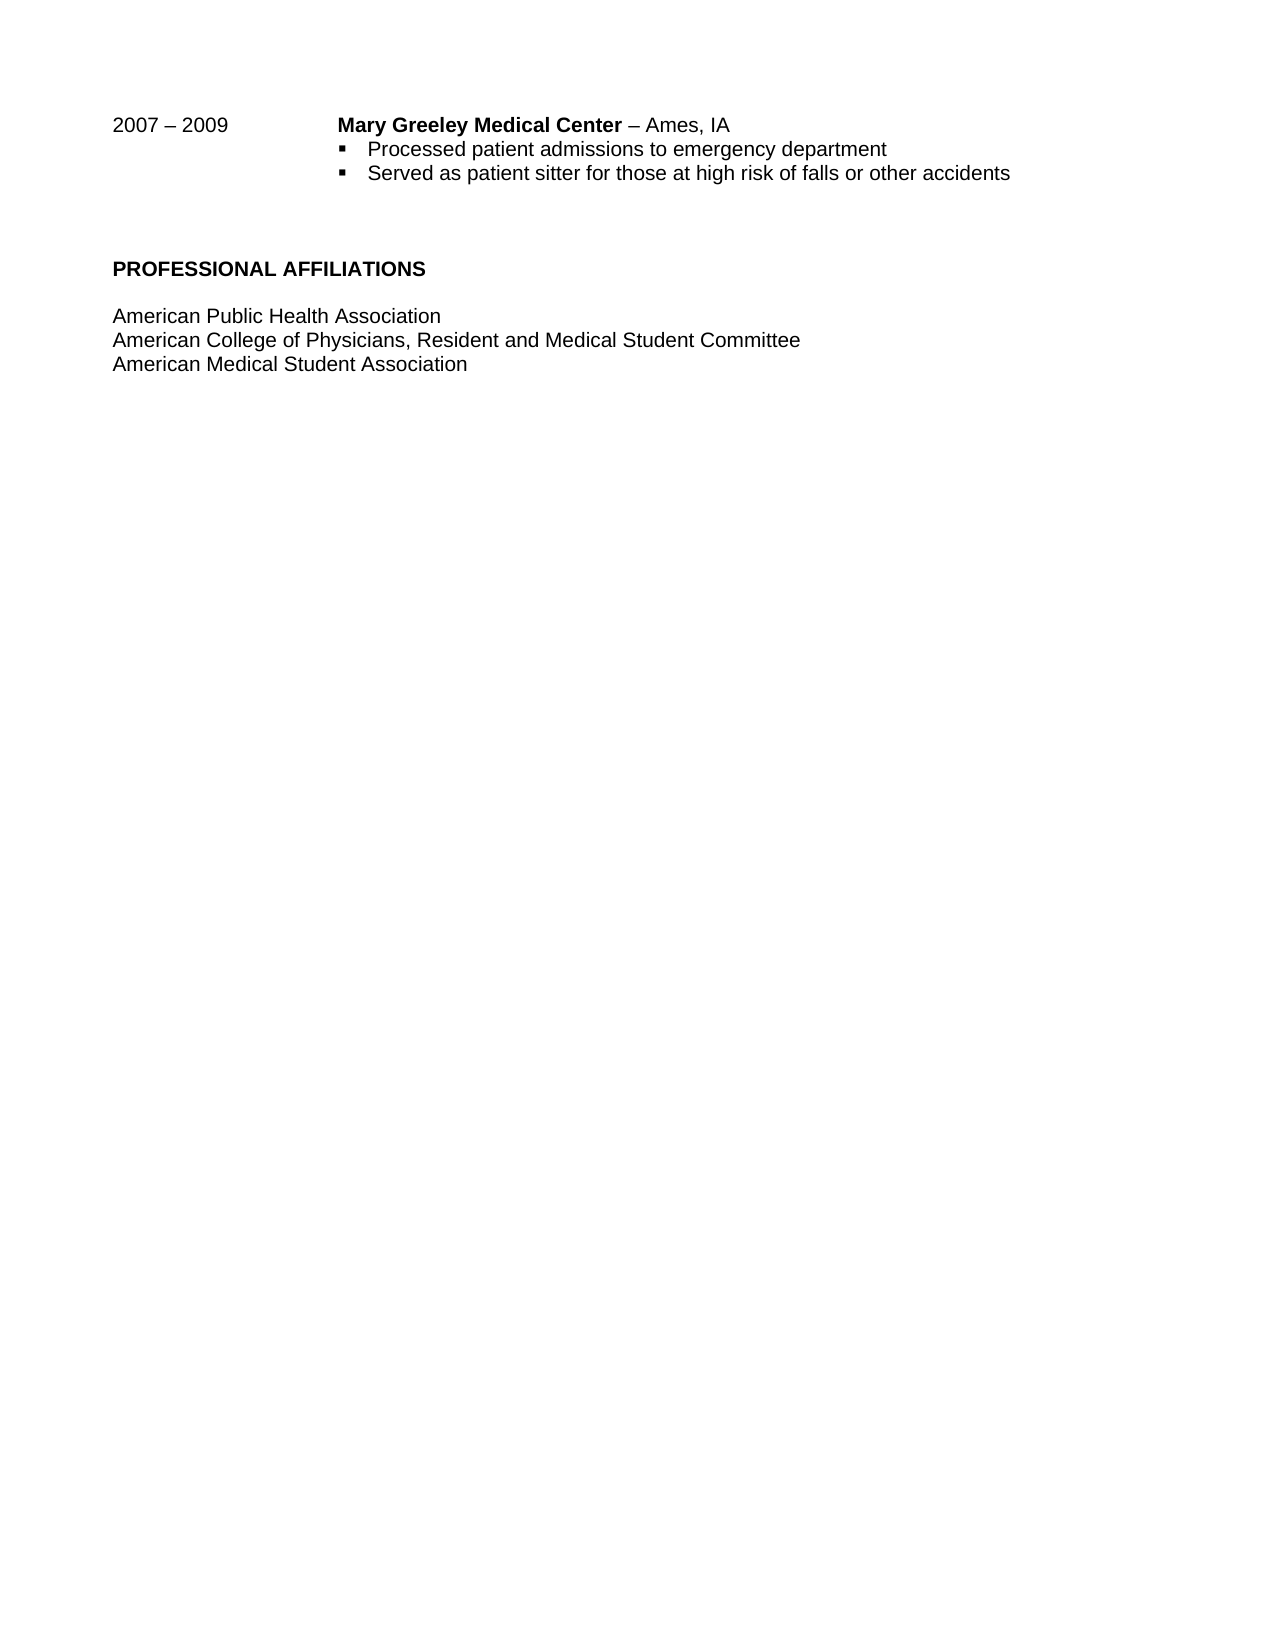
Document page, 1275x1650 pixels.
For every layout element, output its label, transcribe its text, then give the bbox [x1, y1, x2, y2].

list Served as patient sitter for those at high risk of falls or other accidents [337, 161, 1162, 184]
text American College of Physicians, Resident and Medical Student Committee [112, 328, 1162, 352]
text American Medical Student Association [112, 352, 1162, 376]
text American Public Health Association [112, 304, 1162, 328]
text PROFESSIONAL AFFILIATIONS [112, 256, 1162, 280]
text 2007 – 2009 Mary Greeley Medical Center – Ames, IA [112, 112, 1162, 136]
list Processed patient admissions to emergency department [337, 136, 1162, 161]
